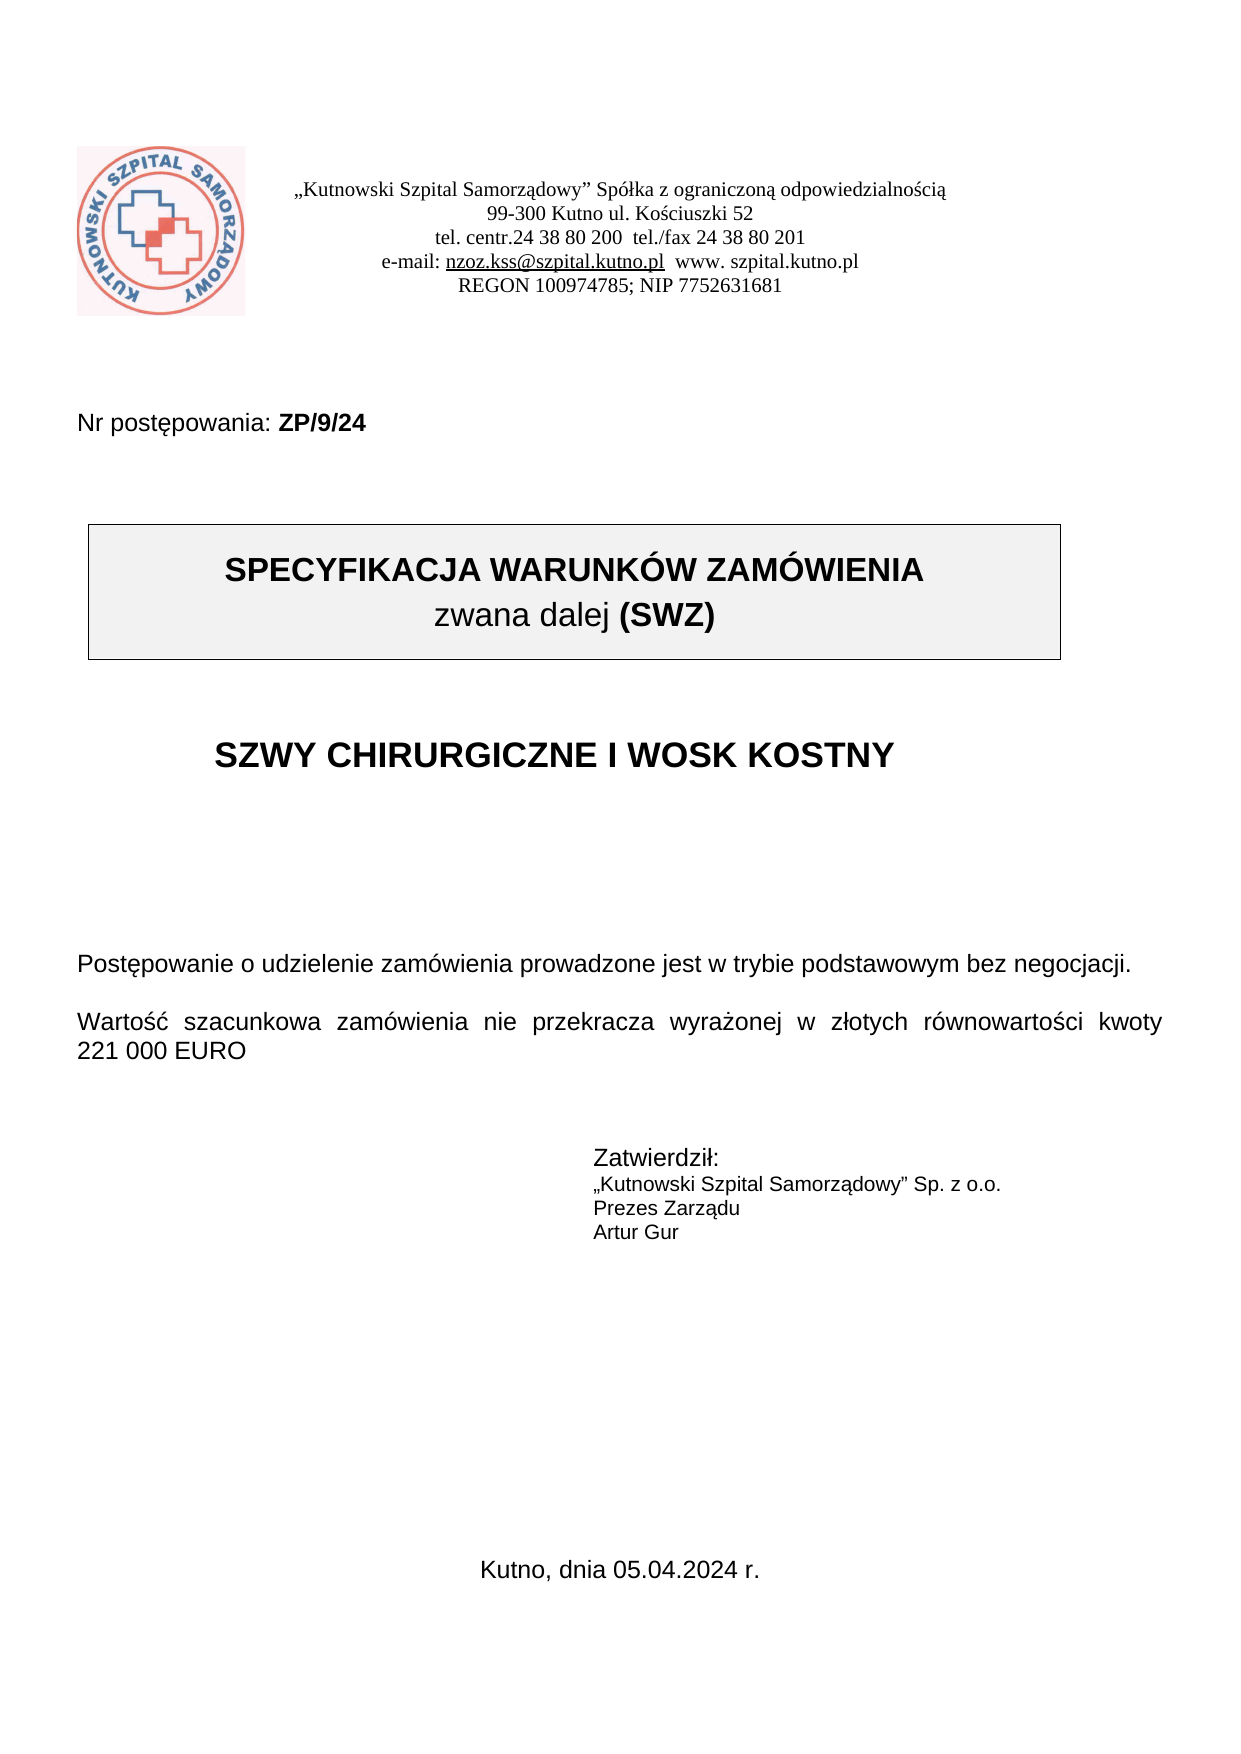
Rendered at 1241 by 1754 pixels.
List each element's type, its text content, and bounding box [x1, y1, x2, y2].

text 99-300 Kutno ul. Kościuszki 52 [246, 201, 1163, 224]
text e-mail: nzoz.kss@szpital.kutno.pl www. szpital.kutno.pl [246, 249, 1163, 273]
text „Kutnowski Szpital Samorządowy” Sp. z o.o. [519, 1172, 1163, 1196]
text „Kutnowski Szpital Samorządowy” Spółka z ograniczoną odpowiedzialnością [246, 176, 1163, 201]
text Postępowanie o udzielenie zamówienia prowadzone jest w trybie podstawowym bez negocjacji. [77, 949, 1163, 978]
text tel. centr.24 38 80 200 tel./fax 24 38 80 201 [246, 224, 1163, 249]
text REGON 100974785; NIP 7752631681 [246, 273, 1163, 297]
table_header SPECYFIKACJA WARUNKÓW ZAMÓWIENIA zwana dalej (SWZ) [89, 525, 1060, 658]
text Prezes Zarządu [519, 1196, 1163, 1220]
text SZWY CHIRURGICZNE I WOSK KOSTNY [77, 734, 1163, 774]
picture [76, 146, 246, 316]
text Zatwierdził: [519, 1143, 1163, 1172]
text Nr postępowania: ZP/9/24 [77, 408, 1163, 437]
text Wartość szacunkowa zamówienia nie przekracza wyrażonej w złotych równowartości kwoty 221 000 EURO [77, 1007, 1163, 1064]
text Kutno, dnia 05.04.2024 r. [77, 1556, 1163, 1584]
text Artur Gur [519, 1220, 1163, 1244]
